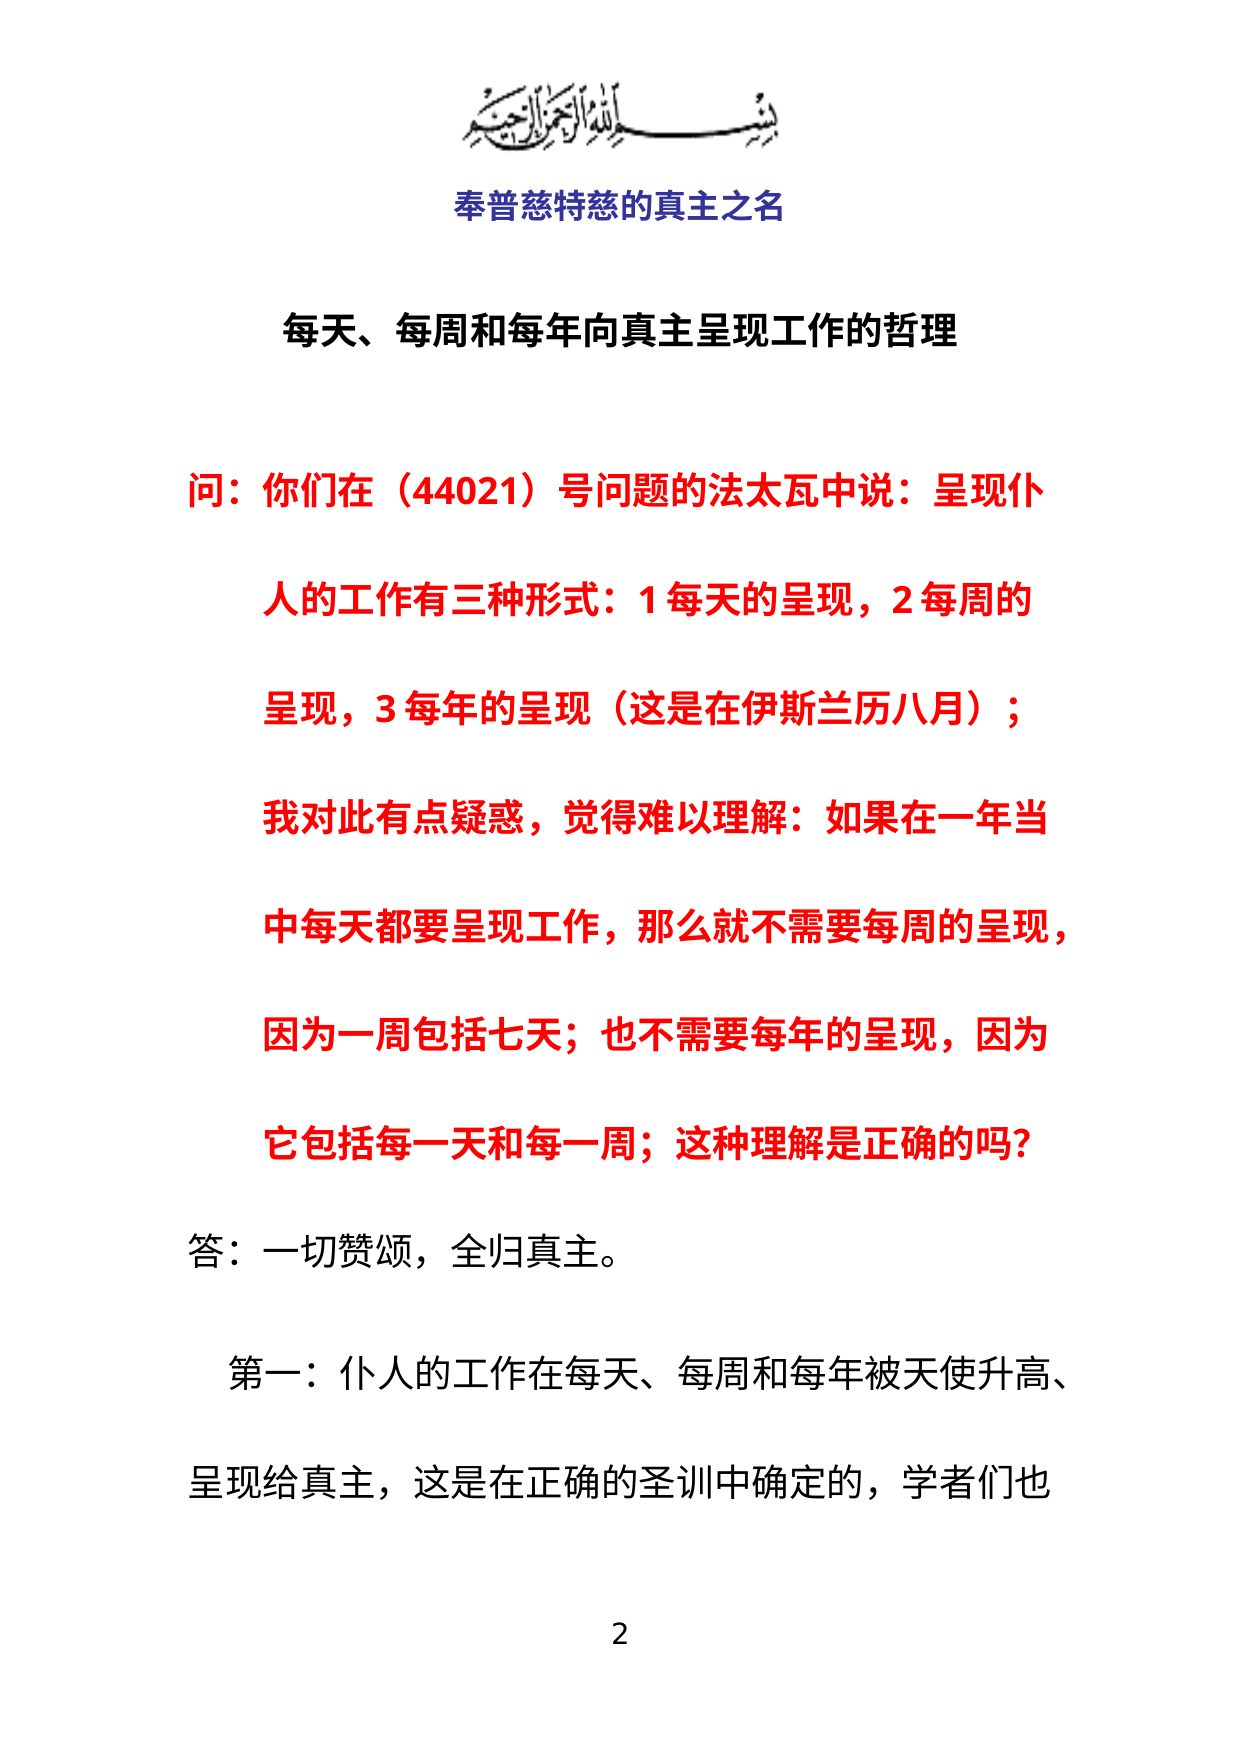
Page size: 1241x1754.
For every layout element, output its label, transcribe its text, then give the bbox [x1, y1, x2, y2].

text 奉普慈特慈的真主之名 [187, 180, 1053, 228]
list 它包括每一天和每一周；这种理解是正确的吗？ [187, 1114, 1053, 1168]
list 呈现，3每年的呈现（这是在伊斯兰历八月）； [187, 679, 1053, 733]
picture [451, 75, 789, 156]
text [187, 1344, 1053, 1507]
list 我对此有点疑惑，觉得难以理解：如果在一年当 [187, 788, 1053, 842]
text 答：一切赞颂，全归真主。 [187, 1222, 1053, 1276]
list 人的工作有三种形式：1每天的呈现，2每周的 [187, 570, 1053, 624]
list 中每天都要呈现工作，那么就不需要每周的呈现， [187, 897, 1053, 951]
list 问：你们在（44021）号问题的法太瓦中说：呈现仆 [187, 461, 1053, 516]
list 因为一周包括七天；也不需要每年的呈现，因为 [187, 1005, 1053, 1059]
subtitle 每天、每周和每年向真主呈现工作的哲理 [187, 301, 1053, 356]
